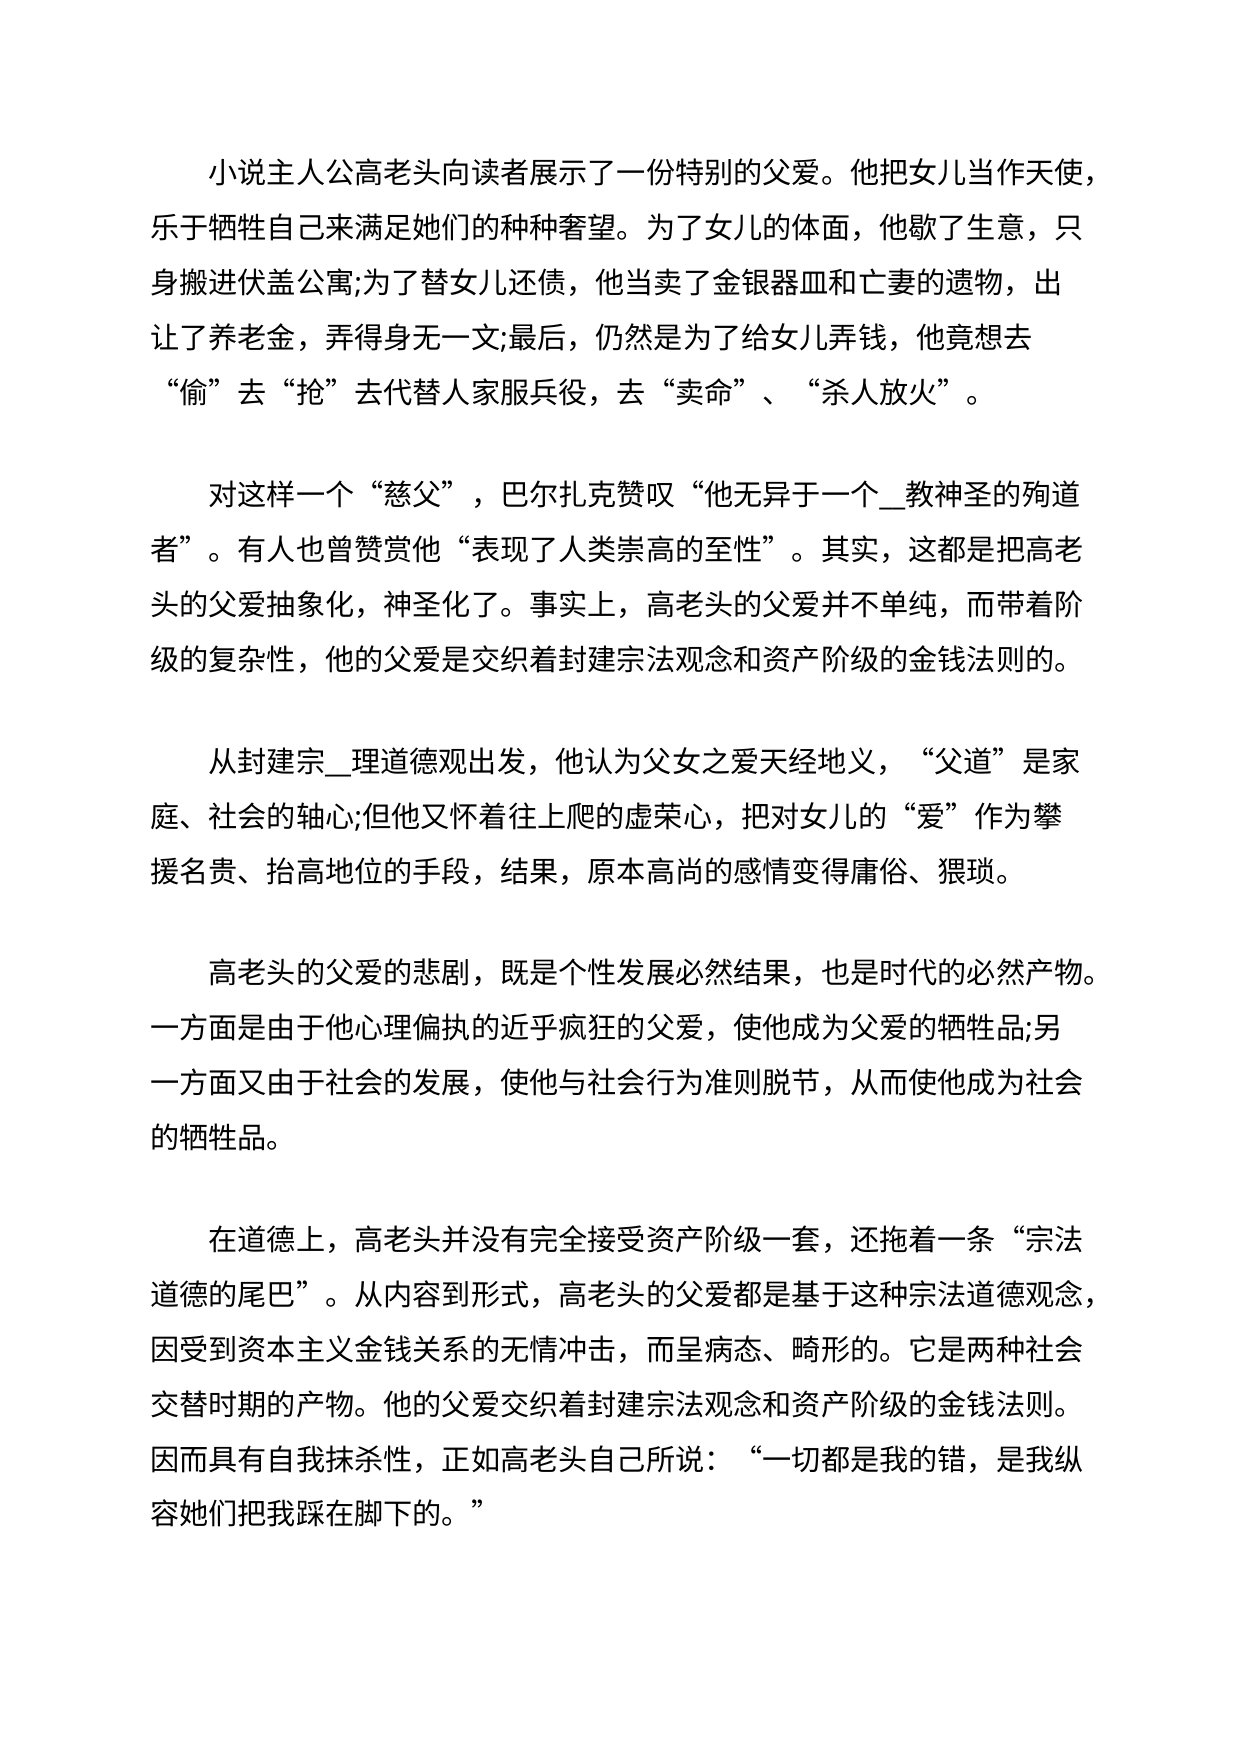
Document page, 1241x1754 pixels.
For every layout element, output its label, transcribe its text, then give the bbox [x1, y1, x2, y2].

text 高老头的父爱的悲剧，既是个性发展必然结果，也是时代的必然产物。一方面是由于他心理偏执的近乎疯狂的父爱，使他成为父爱的牺牲品;另一方面又由于社会的发展，使他与社会行为准则脱节，从而使他成为社会的牺牲品。 [150, 950, 1090, 1157]
text 在道德上，高老头并没有完全接受资产阶级一套，还拖着一条“宗法道德的尾巴”。从内容到形式，高老头的父爱都是基于这种宗法道德观念，因受到资本主义金钱关系的无情冲击，而呈病态、畸形的。它是两种社会交替时期的产物。他的父爱交织着封建宗法观念和资产阶级的金钱法则。因而具有自我抹杀性，正如高老头自己所说：“一切都是我的错，是我纵容她们把我踩在脚下的。” [150, 1216, 1090, 1533]
text 对这样一个“慈父”，巴尔扎克赞叹“他无异于一个__教神圣的殉道者”。有人也曾赞赏他“表现了人类崇高的至性”。其实，这都是把高老头的父爱抽象化，神圣化了。事实上，高老头的父爱并不单纯，而带着阶级的复杂性，他的父爱是交织着封建宗法观念和资产阶级的金钱法则的。 [150, 472, 1090, 679]
text 小说主人公高老头向读者展示了一份特别的父爱。他把女儿当作天使，乐于牺牲自己来满足她们的种种奢望。为了女儿的体面，他歇了生意，只身搬进伏盖公寓;为了替女儿还债，他当卖了金银器皿和亡妻的遗物，出让了养老金，弄得身无一文;最后，仍然是为了给女儿弄钱，他竟想去“偷”去“抢”去代替人家服兵役，去“卖命”、“杀人放火”。 [150, 150, 1090, 412]
text 从封建宗__理道德观出发，他认为父女之爱天经地义，“父道”是家庭、社会的轴心;但他又怀着往上爬的虚荣心，把对女儿的“爱”作为攀援名贵、抬高地位的手段，结果，原本高尚的感情变得庸俗、猥琐。 [150, 738, 1090, 890]
